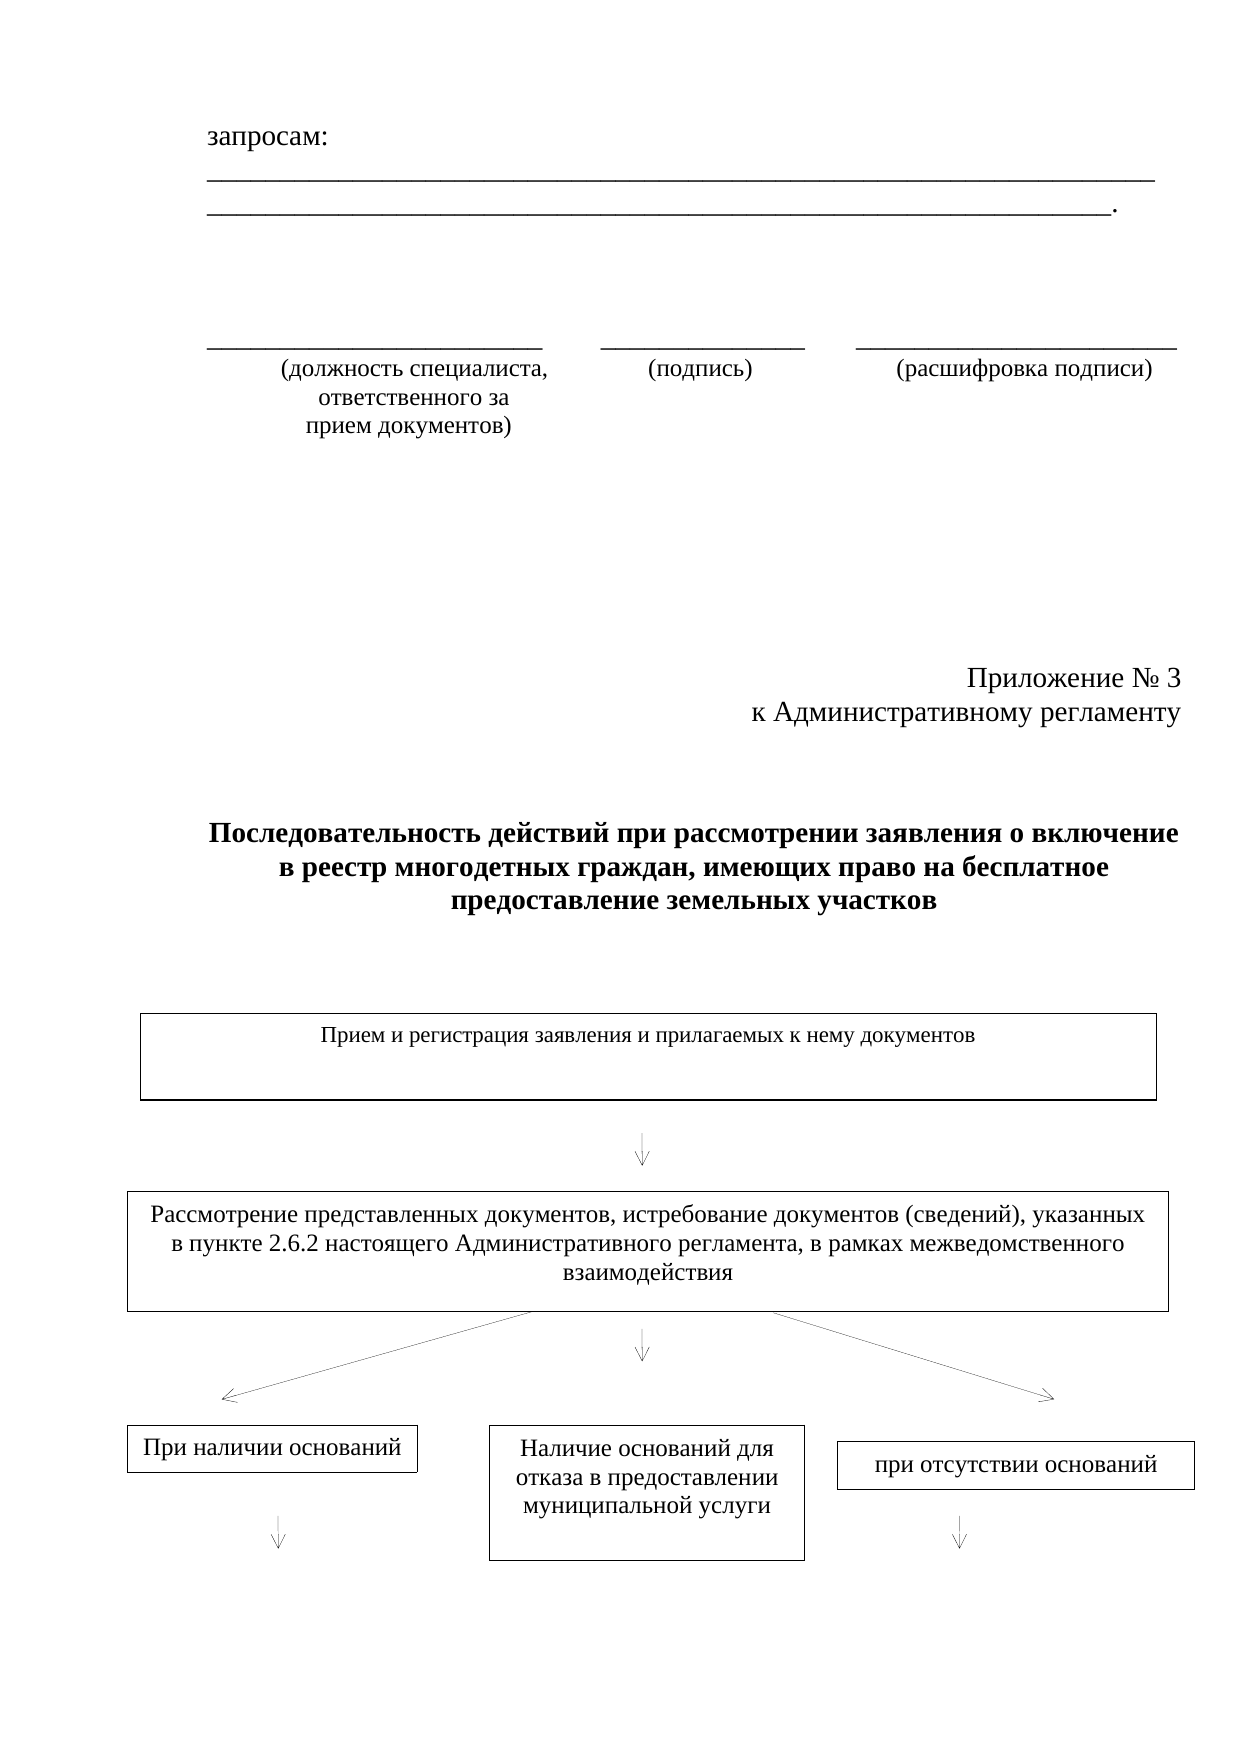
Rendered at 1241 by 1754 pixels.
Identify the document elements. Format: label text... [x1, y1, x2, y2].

text к Административному регламенту [207, 694, 1181, 727]
text Приложение № 3 [207, 660, 1181, 694]
text (должность специалиста, (подпись) (расшифровка подписи) [207, 353, 1181, 382]
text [207, 118, 1181, 185]
text прием документов) [207, 410, 1181, 439]
text Последовательность действий при рассмотрении заявления о включение в реестр многодетных граждан, имеющих право на бесплатное предоставление земельных участков [207, 815, 1181, 916]
text ответственного за [207, 382, 1181, 410]
text ______________________________________________________________. [207, 185, 1181, 219]
text _______________________ ______________ ______________________ [207, 319, 1181, 353]
